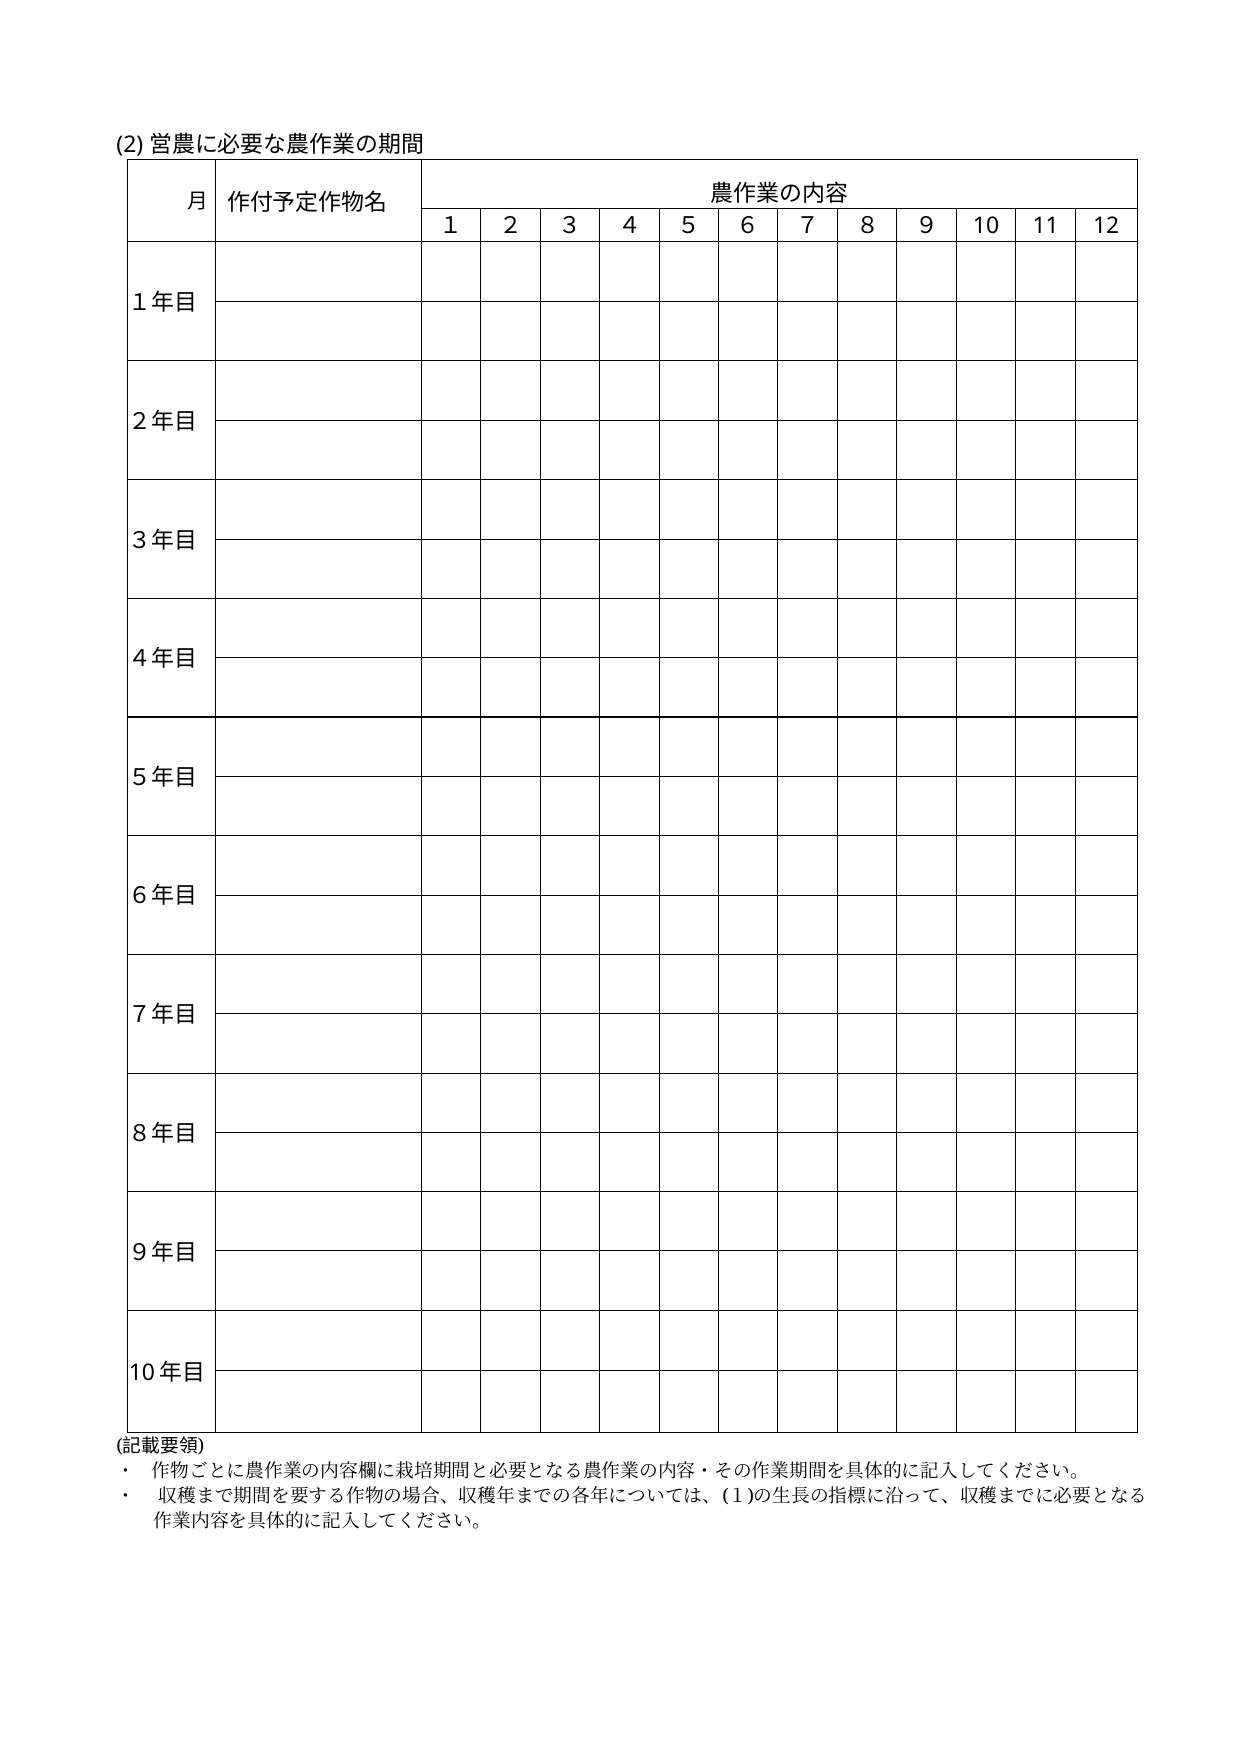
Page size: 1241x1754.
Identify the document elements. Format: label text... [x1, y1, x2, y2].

table_cell [481, 1251, 540, 1310]
table_cell [778, 658, 837, 716]
table_cell [1016, 1371, 1075, 1432]
table_cell [481, 540, 540, 598]
table_cell [838, 658, 896, 716]
table_cell [1016, 480, 1075, 539]
table_cell [1076, 1371, 1137, 1432]
table_cell [541, 540, 599, 598]
table_cell [1076, 658, 1137, 716]
table_cell [778, 955, 837, 1013]
table_cell [216, 955, 421, 1013]
table_cell [481, 955, 540, 1013]
table_cell [719, 599, 777, 657]
table_cell [541, 1192, 599, 1250]
table_cell [897, 599, 956, 657]
table_cell [957, 1133, 1015, 1191]
table_cell [957, 242, 1015, 301]
table_cell [1016, 1311, 1075, 1369]
table_cell [600, 480, 659, 539]
table_cell ９ [897, 209, 956, 241]
table_cell [838, 302, 896, 360]
table_cell [600, 242, 659, 301]
table_cell [216, 718, 421, 776]
table_cell [719, 1311, 777, 1369]
table_cell [1016, 1251, 1075, 1310]
table_cell [216, 242, 421, 301]
table_cell [660, 1192, 718, 1250]
table_cell [422, 836, 480, 895]
table_cell [422, 1311, 480, 1369]
table_cell [778, 718, 837, 776]
table_cell [422, 1371, 480, 1432]
table_cell [719, 242, 777, 301]
table_cell [541, 1371, 599, 1432]
table_cell [541, 1251, 599, 1310]
table_cell [216, 421, 421, 479]
table_cell ５ [660, 209, 718, 241]
table_cell [957, 1074, 1015, 1132]
table_cell [838, 242, 896, 301]
table_cell [600, 836, 659, 895]
table_cell [719, 955, 777, 1013]
table_cell [422, 1074, 480, 1132]
table_cell [216, 896, 421, 954]
table_cell [897, 1192, 956, 1250]
table_cell ４年目 [128, 599, 215, 716]
table_cell [541, 1074, 599, 1132]
table_cell [422, 599, 480, 657]
table_cell [600, 361, 659, 419]
table_cell [481, 718, 540, 776]
table_cell [838, 896, 896, 954]
table_cell [1016, 718, 1075, 776]
table_cell [541, 1133, 599, 1191]
table_cell [1076, 1074, 1137, 1132]
table_cell [838, 599, 896, 657]
table_cell [719, 540, 777, 598]
table_cell [481, 1311, 540, 1369]
table_cell [481, 242, 540, 301]
table_cell [897, 1133, 956, 1191]
table_cell [897, 1074, 956, 1132]
table_cell [660, 421, 718, 479]
table_cell [897, 777, 956, 835]
table_cell [600, 1074, 659, 1132]
table_cell ７年目 [128, 955, 215, 1073]
table_cell [481, 896, 540, 954]
table_cell [897, 1371, 956, 1432]
table_cell [1076, 242, 1137, 301]
table_cell [481, 599, 540, 657]
table_cell [778, 1251, 837, 1310]
table_cell [1016, 302, 1075, 360]
table_cell [600, 658, 659, 716]
table_cell [541, 421, 599, 479]
table_cell [838, 1192, 896, 1250]
table_cell [600, 421, 659, 479]
table_cell [897, 361, 956, 419]
table_cell [600, 1251, 659, 1310]
table_cell [838, 540, 896, 598]
table_cell [838, 421, 896, 479]
table_cell [957, 836, 1015, 895]
table_cell [481, 421, 540, 479]
table_cell [216, 480, 421, 539]
table_cell [216, 1014, 421, 1073]
table_cell [1076, 1192, 1137, 1250]
table_cell [1016, 599, 1075, 657]
table_cell ７ [778, 209, 837, 241]
table_cell [897, 1251, 956, 1310]
table_cell [1076, 302, 1137, 360]
table_cell [541, 361, 599, 419]
table_cell [660, 540, 718, 598]
table_cell [1076, 1014, 1137, 1073]
table_cell ８年目 [128, 1074, 215, 1191]
table_cell [1076, 1311, 1137, 1369]
table_cell [600, 302, 659, 360]
table_cell [1016, 540, 1075, 598]
table_cell [1016, 896, 1075, 954]
table_cell [719, 718, 777, 776]
table_cell [719, 302, 777, 360]
table_cell [216, 836, 421, 895]
table_cell ２年目 [128, 361, 215, 479]
table_cell [660, 836, 718, 895]
table_cell [481, 1133, 540, 1191]
text (2) 営農に必要な農作業の期間 [116, 126, 1148, 159]
table_cell [778, 896, 837, 954]
table_cell 10年目 [128, 1311, 215, 1432]
table_cell [719, 361, 777, 419]
table_header 作付予定作物名 [216, 160, 421, 241]
table_cell [1076, 836, 1137, 895]
table_cell [1016, 242, 1075, 301]
table_cell [422, 777, 480, 835]
table_cell [216, 1074, 421, 1132]
table_cell [541, 718, 599, 776]
table_cell [778, 836, 837, 895]
table_cell [1076, 599, 1137, 657]
table_cell [719, 658, 777, 716]
table_header 農作業の内容 [422, 160, 1137, 208]
table_cell [216, 361, 421, 419]
table_cell [1016, 777, 1075, 835]
table_cell ６ [719, 209, 777, 241]
table_cell [719, 421, 777, 479]
table_cell [600, 896, 659, 954]
table_cell [1016, 361, 1075, 419]
table_cell [897, 1014, 956, 1073]
table_cell ３年目 [128, 480, 215, 598]
table_cell [600, 777, 659, 835]
table_cell [778, 421, 837, 479]
table_cell [422, 540, 480, 598]
table_cell [541, 896, 599, 954]
table_cell [897, 302, 956, 360]
table_cell [541, 242, 599, 301]
table_cell ５年目 [128, 718, 215, 835]
table_cell [719, 1133, 777, 1191]
table_cell [838, 1014, 896, 1073]
table_cell [541, 1014, 599, 1073]
table_cell [481, 836, 540, 895]
table_cell [897, 955, 956, 1013]
table_cell [660, 1371, 718, 1432]
table_cell [422, 955, 480, 1013]
table_cell [600, 1371, 659, 1432]
table_cell [216, 302, 421, 360]
table_cell [957, 777, 1015, 835]
table_cell [1076, 480, 1137, 539]
table_cell [957, 540, 1015, 598]
table_cell [1016, 1133, 1075, 1191]
table_cell [216, 540, 421, 598]
table_cell [422, 1192, 480, 1250]
table_cell [600, 1311, 659, 1369]
table_cell [1076, 421, 1137, 479]
table_cell [1076, 1251, 1137, 1310]
table_cell [778, 480, 837, 539]
table_cell [719, 1074, 777, 1132]
table_cell [541, 599, 599, 657]
table_cell [957, 718, 1015, 776]
table_cell [957, 1192, 1015, 1250]
table_cell [422, 896, 480, 954]
table_cell [1076, 777, 1137, 835]
table_cell [957, 480, 1015, 539]
table_cell [1076, 718, 1137, 776]
table_cell [216, 1311, 421, 1369]
table_cell [600, 1014, 659, 1073]
table_cell [481, 361, 540, 419]
table_cell ９年目 [128, 1192, 215, 1310]
table_cell [216, 599, 421, 657]
table_cell [719, 1251, 777, 1310]
table_cell [897, 242, 956, 301]
table_cell [838, 361, 896, 419]
table_cell [778, 361, 837, 419]
table_cell [957, 896, 1015, 954]
table_cell [660, 896, 718, 954]
table_cell [422, 480, 480, 539]
table_cell [1076, 896, 1137, 954]
table_cell [481, 1371, 540, 1432]
text ・ 収穫まで期間を要する作物の場合、収穫年までの各年については、(１)の生長の指標に沿って、収穫までに必要となる作業内容を具体的に記入してください。 [116, 1483, 1148, 1532]
table_header 月 [128, 160, 215, 241]
table_cell [600, 1133, 659, 1191]
table_cell 11 [1016, 209, 1075, 241]
table_cell [957, 361, 1015, 419]
table_cell [778, 242, 837, 301]
table_cell [957, 302, 1015, 360]
table_cell [481, 1074, 540, 1132]
table_cell [481, 302, 540, 360]
table_cell [957, 421, 1015, 479]
table_cell [778, 1371, 837, 1432]
table_cell [897, 836, 956, 895]
table_cell [600, 599, 659, 657]
table_cell [778, 1014, 837, 1073]
table_cell [660, 1133, 718, 1191]
table_cell [660, 480, 718, 539]
table_cell [1076, 361, 1137, 419]
table_cell [838, 777, 896, 835]
table_cell [660, 718, 718, 776]
table_cell [897, 718, 956, 776]
table_cell [838, 718, 896, 776]
table_cell [719, 480, 777, 539]
table_cell [216, 777, 421, 835]
table_cell [660, 302, 718, 360]
table_cell [838, 1133, 896, 1191]
table_cell [216, 1251, 421, 1310]
table_cell [719, 836, 777, 895]
table_cell [422, 361, 480, 419]
table_cell [1016, 658, 1075, 716]
table_cell [660, 1251, 718, 1310]
table_cell [422, 1014, 480, 1073]
table_cell [719, 896, 777, 954]
table_cell [957, 599, 1015, 657]
table_cell [838, 1251, 896, 1310]
table_cell [660, 658, 718, 716]
table_cell [216, 658, 421, 716]
table_cell [600, 1192, 659, 1250]
table_cell [778, 1133, 837, 1191]
table_cell [838, 955, 896, 1013]
table_cell [957, 1014, 1015, 1073]
table_cell [838, 1311, 896, 1369]
table_cell [422, 421, 480, 479]
table_cell [481, 1014, 540, 1073]
table_cell [1016, 1014, 1075, 1073]
table_cell [1016, 421, 1075, 479]
table_cell ４ [600, 209, 659, 241]
table_cell １年目 [128, 242, 215, 360]
table_cell [1076, 1133, 1137, 1191]
table_cell [600, 540, 659, 598]
table_cell [1016, 1074, 1075, 1132]
table_cell [541, 302, 599, 360]
table_cell [897, 421, 956, 479]
table_cell [660, 777, 718, 835]
table_cell [1076, 540, 1137, 598]
table_cell [778, 1311, 837, 1369]
table_cell ３ [541, 209, 599, 241]
table_cell [897, 480, 956, 539]
table_cell [660, 1311, 718, 1369]
text (記載要領) [116, 1433, 1148, 1458]
table_cell [541, 658, 599, 716]
table_cell [1076, 955, 1137, 1013]
table_cell [778, 302, 837, 360]
table_cell [838, 1371, 896, 1432]
table_cell [660, 955, 718, 1013]
table_cell ６年目 [128, 836, 215, 954]
table_cell ８ [838, 209, 896, 241]
table_cell [897, 896, 956, 954]
list 作物ごとに農作業の内容欄に栽培期間と必要となる農作業の内容・その作業期間を具体的に記入してください。 [116, 1458, 1148, 1483]
table_cell [838, 480, 896, 539]
table_cell [1016, 836, 1075, 895]
table_cell [541, 955, 599, 1013]
table_cell [660, 242, 718, 301]
table_cell [422, 718, 480, 776]
table_cell [719, 1014, 777, 1073]
table_cell [481, 1192, 540, 1250]
table_cell [422, 1133, 480, 1191]
table_cell [541, 1311, 599, 1369]
table_cell ２ [481, 209, 540, 241]
table_cell [481, 777, 540, 835]
table_cell [778, 1074, 837, 1132]
table_cell [778, 599, 837, 657]
table_cell [660, 1014, 718, 1073]
table_cell [838, 1074, 896, 1132]
table_cell [957, 658, 1015, 716]
table_cell [216, 1192, 421, 1250]
table_cell [422, 658, 480, 716]
table_cell [600, 955, 659, 1013]
table_cell [660, 1074, 718, 1132]
table_cell [897, 540, 956, 598]
table_cell 12 [1076, 209, 1137, 241]
table_cell [541, 836, 599, 895]
table_cell [422, 302, 480, 360]
table_cell [957, 955, 1015, 1013]
table_cell [957, 1251, 1015, 1310]
table_cell [422, 1251, 480, 1310]
table_cell [778, 1192, 837, 1250]
table_cell [778, 777, 837, 835]
table_cell [1016, 1192, 1075, 1250]
table_cell [422, 242, 480, 301]
table_cell [1016, 955, 1075, 1013]
table_cell [719, 777, 777, 835]
table_cell １ [422, 209, 480, 241]
table_cell [600, 718, 659, 776]
table_cell [481, 480, 540, 539]
table_cell [541, 480, 599, 539]
table_cell [838, 836, 896, 895]
table_cell [719, 1371, 777, 1432]
table_cell [481, 658, 540, 716]
table_cell [216, 1133, 421, 1191]
table_cell [897, 658, 956, 716]
table_cell [957, 1311, 1015, 1369]
table_cell [957, 1371, 1015, 1432]
table_cell [660, 599, 718, 657]
table_cell [216, 1371, 421, 1432]
table_cell 10 [957, 209, 1015, 241]
table_cell [897, 1311, 956, 1369]
table_cell [778, 540, 837, 598]
table_cell [541, 777, 599, 835]
table_cell [660, 361, 718, 419]
table_cell [719, 1192, 777, 1250]
